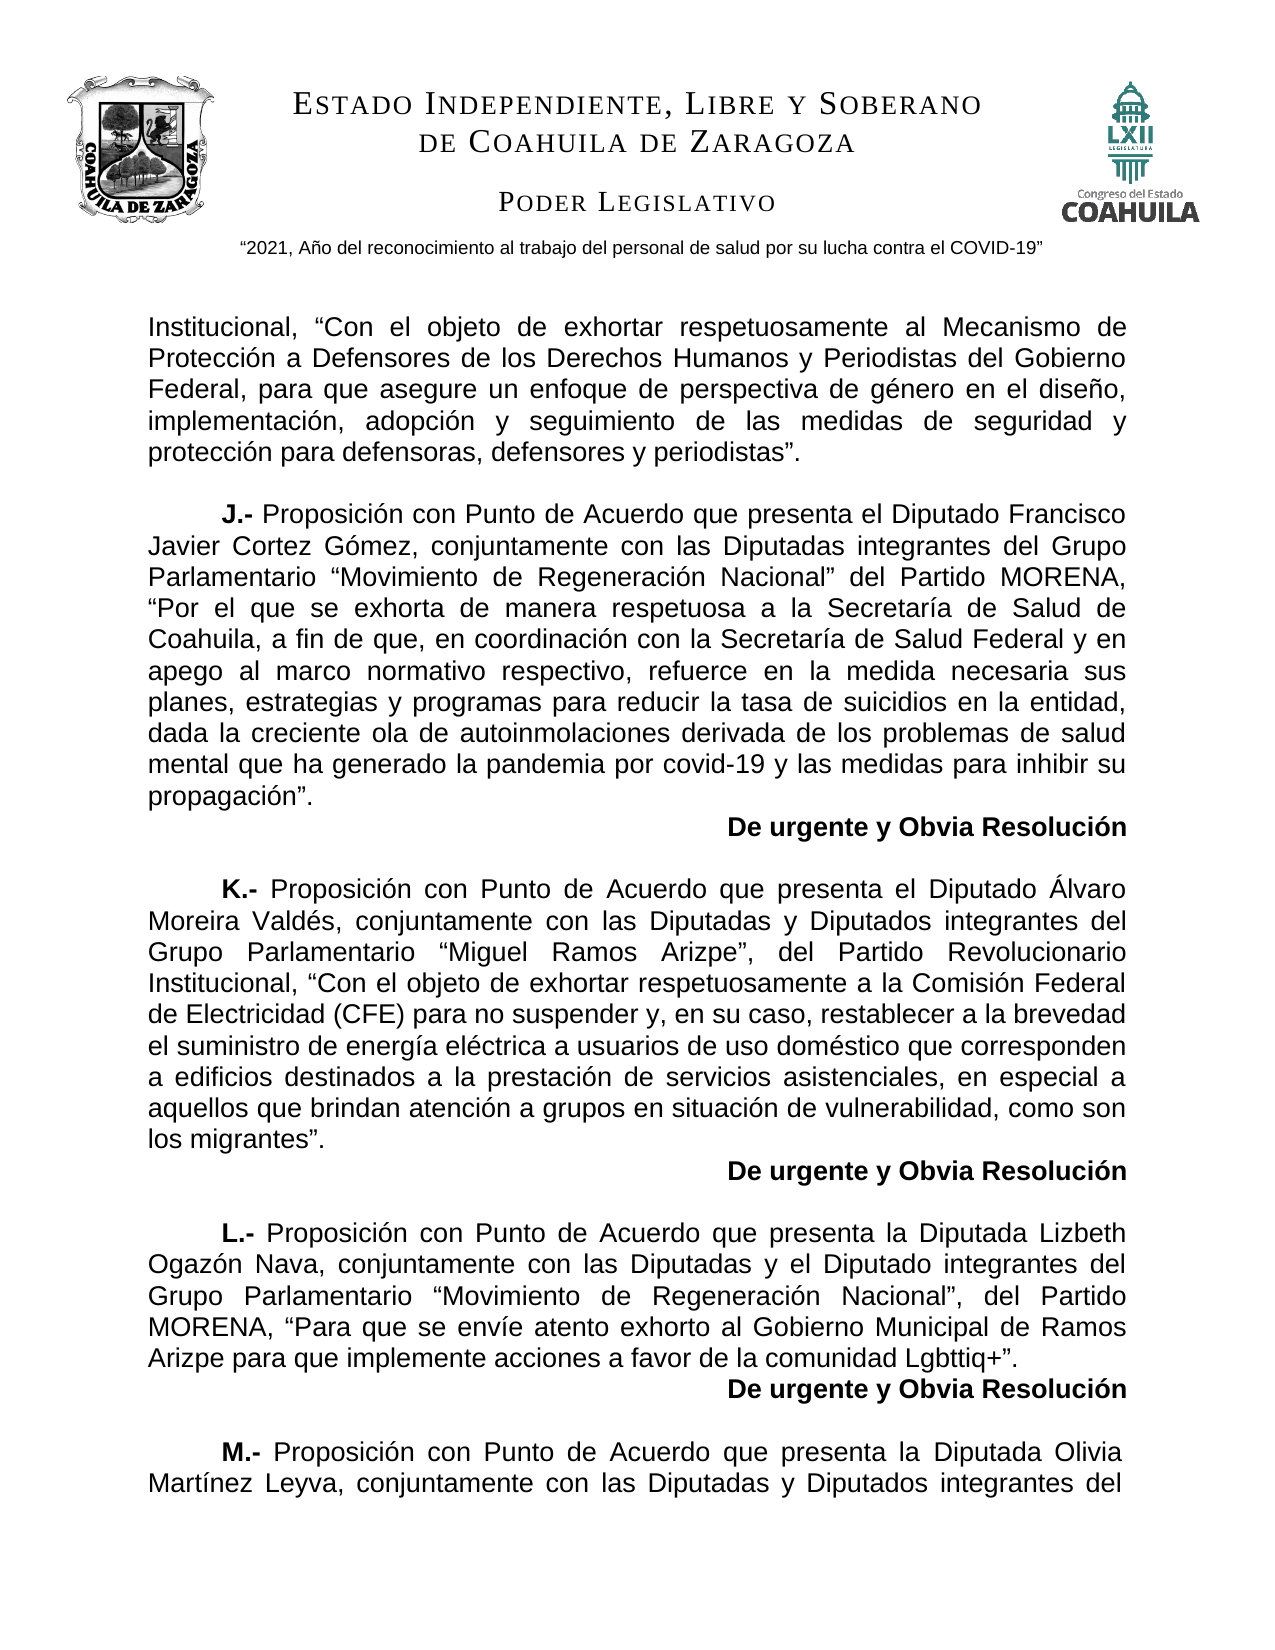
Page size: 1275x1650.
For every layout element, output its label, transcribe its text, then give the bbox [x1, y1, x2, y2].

text De urgente y Obvia Resolución [148, 1154, 1127, 1186]
text De urgente y Obvia Resolución [148, 1373, 1127, 1404]
text De urgente y Obvia Resolución [148, 811, 1127, 842]
text J.- Proposición con Punto de Acuerdo que presenta el Diputado Francisco Javier Cortez Gómez, conjuntamente con las Diputadas integrantes del Grupo Parlamentario “Movimiento de Regeneración Nacional” del Partido MORENA, “Por el que se exhorta de manera respetuosa a la Secretaría de Salud de Coahuila, a fin de que, en coordinación con la Secretaría de Salud Federal y en apego al marco normativo respectivo, refuerce en la medida necesaria sus planes, estrategias y programas para reducir la tasa de suicidios en la entidad, dada la creciente ola de autoinmolaciones derivada de los problemas de salud mental que ha generado la pandemia por covid-19 y las medidas para inhibir su propagación”. [148, 498, 1127, 811]
picture [66, 76, 215, 223]
text L.- Proposición con Punto de Acuerdo que presenta la Diputada Lizbeth Ogazón Nava, conjuntamente con las Diputadas y el Diputado integrantes del Grupo Parlamentario “Movimiento de Regeneración Nacional”, del Partido MORENA, “Para que se envíe atento exhorto al Gobierno Municipal de Ramos Arizpe para que implemente acciones a favor de la comunidad Lgbttiq+”. [148, 1217, 1127, 1373]
picture [1052, 66, 1212, 234]
text K.- Proposición con Punto de Acuerdo que presenta el Diputado Álvaro Moreira Valdés, conjuntamente con las Diputadas y Diputados integrantes del Grupo Parlamentario “Miguel Ramos Arizpe”, del Partido Revolucionario Institucional, “Con el objeto de exhortar respetuosamente a la Comisión Federal de Electricidad (CFE) para no suspender y, en su caso, restablecer a la brevedad el suministro de energía eléctrica a usuarios de uso doméstico que corresponden a edificios destinados a la prestación de servicios asistenciales, en especial a aquellos que brindan atención a grupos en situación de vulnerabilidad, como son los migrantes”. [148, 873, 1127, 1154]
